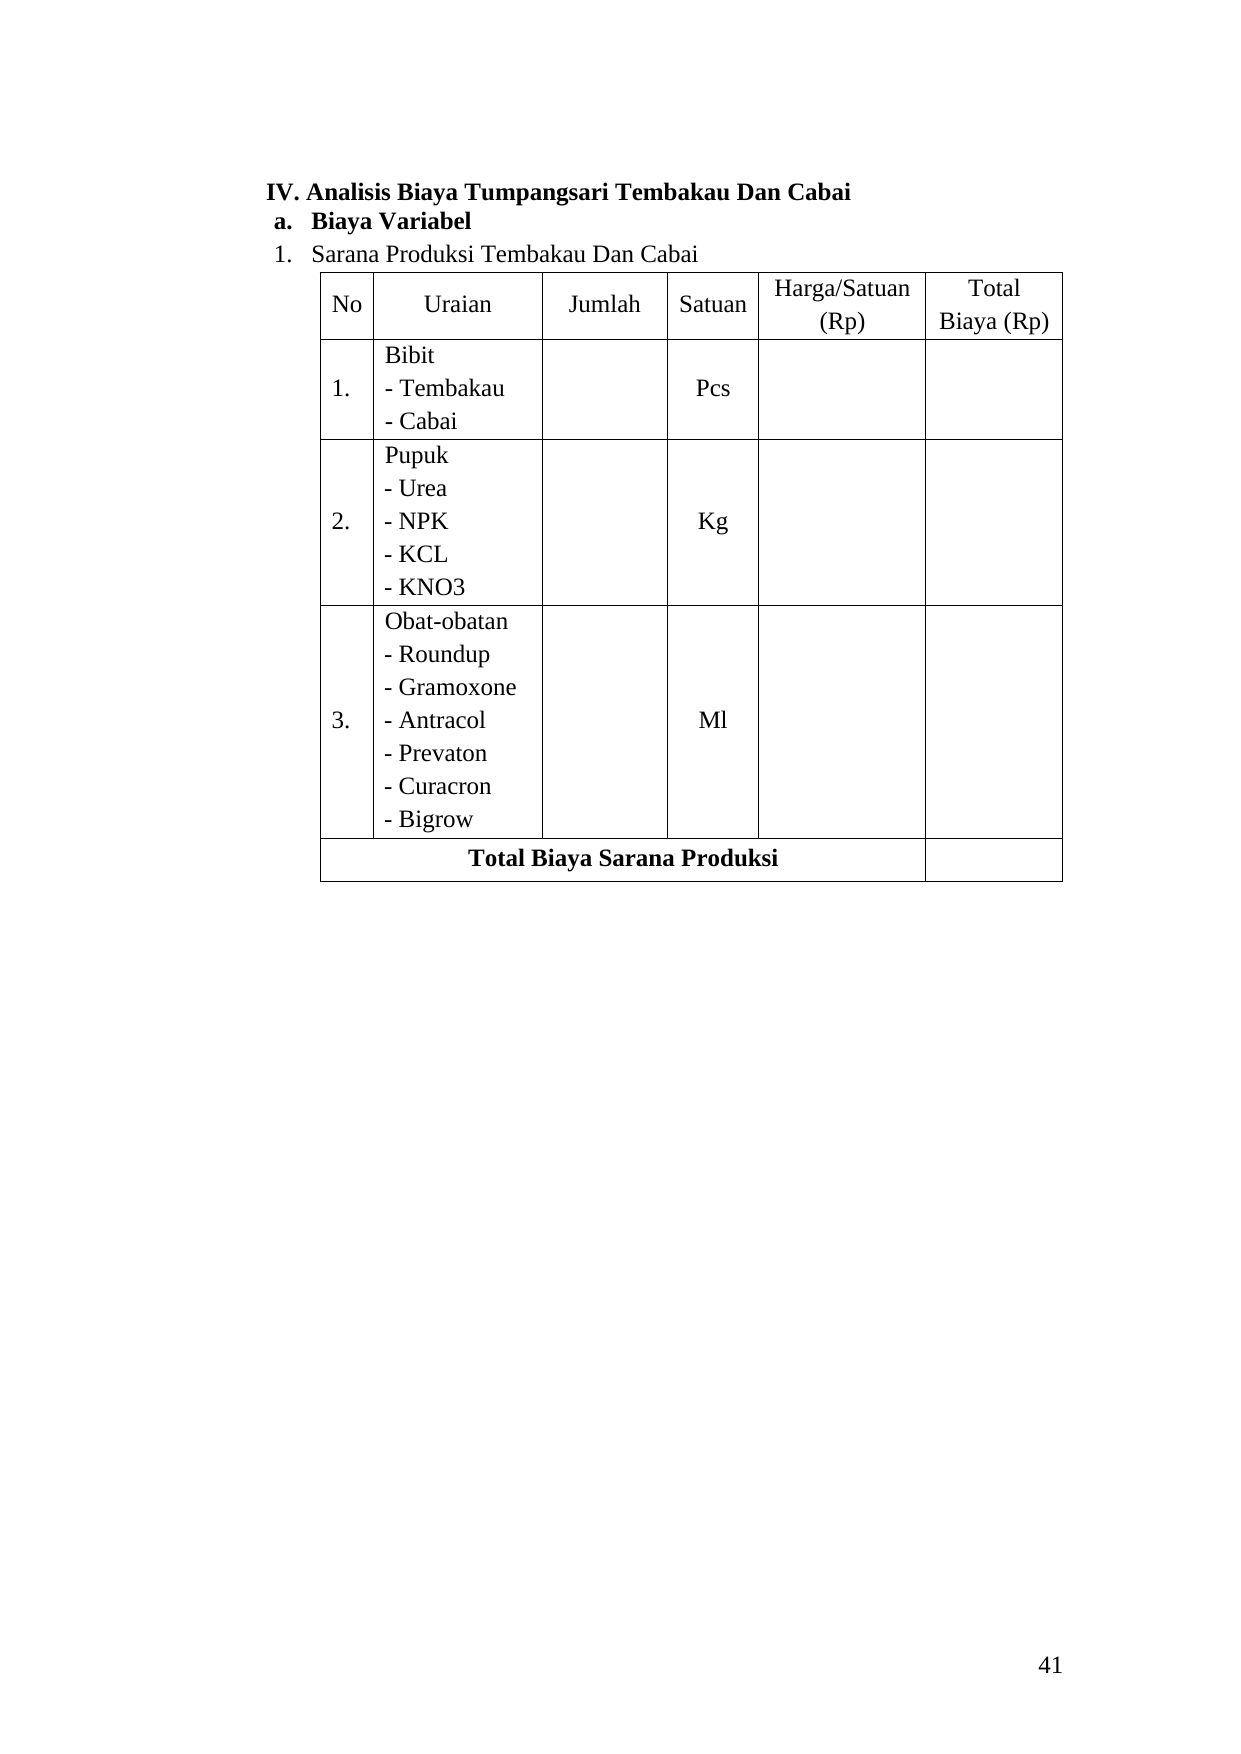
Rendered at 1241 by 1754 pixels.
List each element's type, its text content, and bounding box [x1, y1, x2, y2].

table_cell [926, 839, 1062, 881]
table_header Uraian [374, 273, 542, 339]
table_cell [759, 440, 925, 605]
table_cell Obat-obatan - Roundup - Gramoxone - Antracol - Prevaton - Curacron - Bigrow [374, 606, 542, 837]
table_header Jumlah [543, 273, 667, 339]
table_cell 2. [321, 440, 373, 605]
table_cell [543, 606, 667, 837]
table_cell [759, 606, 925, 837]
table_cell 1. [321, 340, 373, 439]
table_cell [926, 606, 1062, 837]
table_cell [543, 340, 667, 439]
table_cell Ml [668, 606, 758, 837]
table_cell [759, 340, 925, 439]
list Sarana Produksi Tembakau Dan Cabai [274, 239, 1063, 268]
table_cell 3. [321, 606, 373, 837]
table_cell [926, 340, 1062, 439]
table_cell [926, 440, 1062, 605]
list Biaya Variabel [274, 206, 1063, 235]
table_cell Kg [668, 440, 758, 605]
table_cell [543, 440, 667, 605]
text IV. Analisis Biaya Tumpangsari Tembakau Dan Cabai [236, 177, 1063, 206]
table_header Total Biaya (Rp) [926, 273, 1062, 339]
table_cell Pupuk - Urea - NPK - KCL - KNO3 [374, 440, 542, 605]
table_header Harga/Satuan (Rp) [759, 273, 925, 339]
table_cell Total Biaya Sarana Produksi [321, 839, 925, 881]
table_header No [321, 273, 373, 339]
table_cell Pcs [668, 340, 758, 439]
table_header Satuan [668, 273, 758, 339]
table_cell Bibit - Tembakau - Cabai [374, 340, 542, 439]
